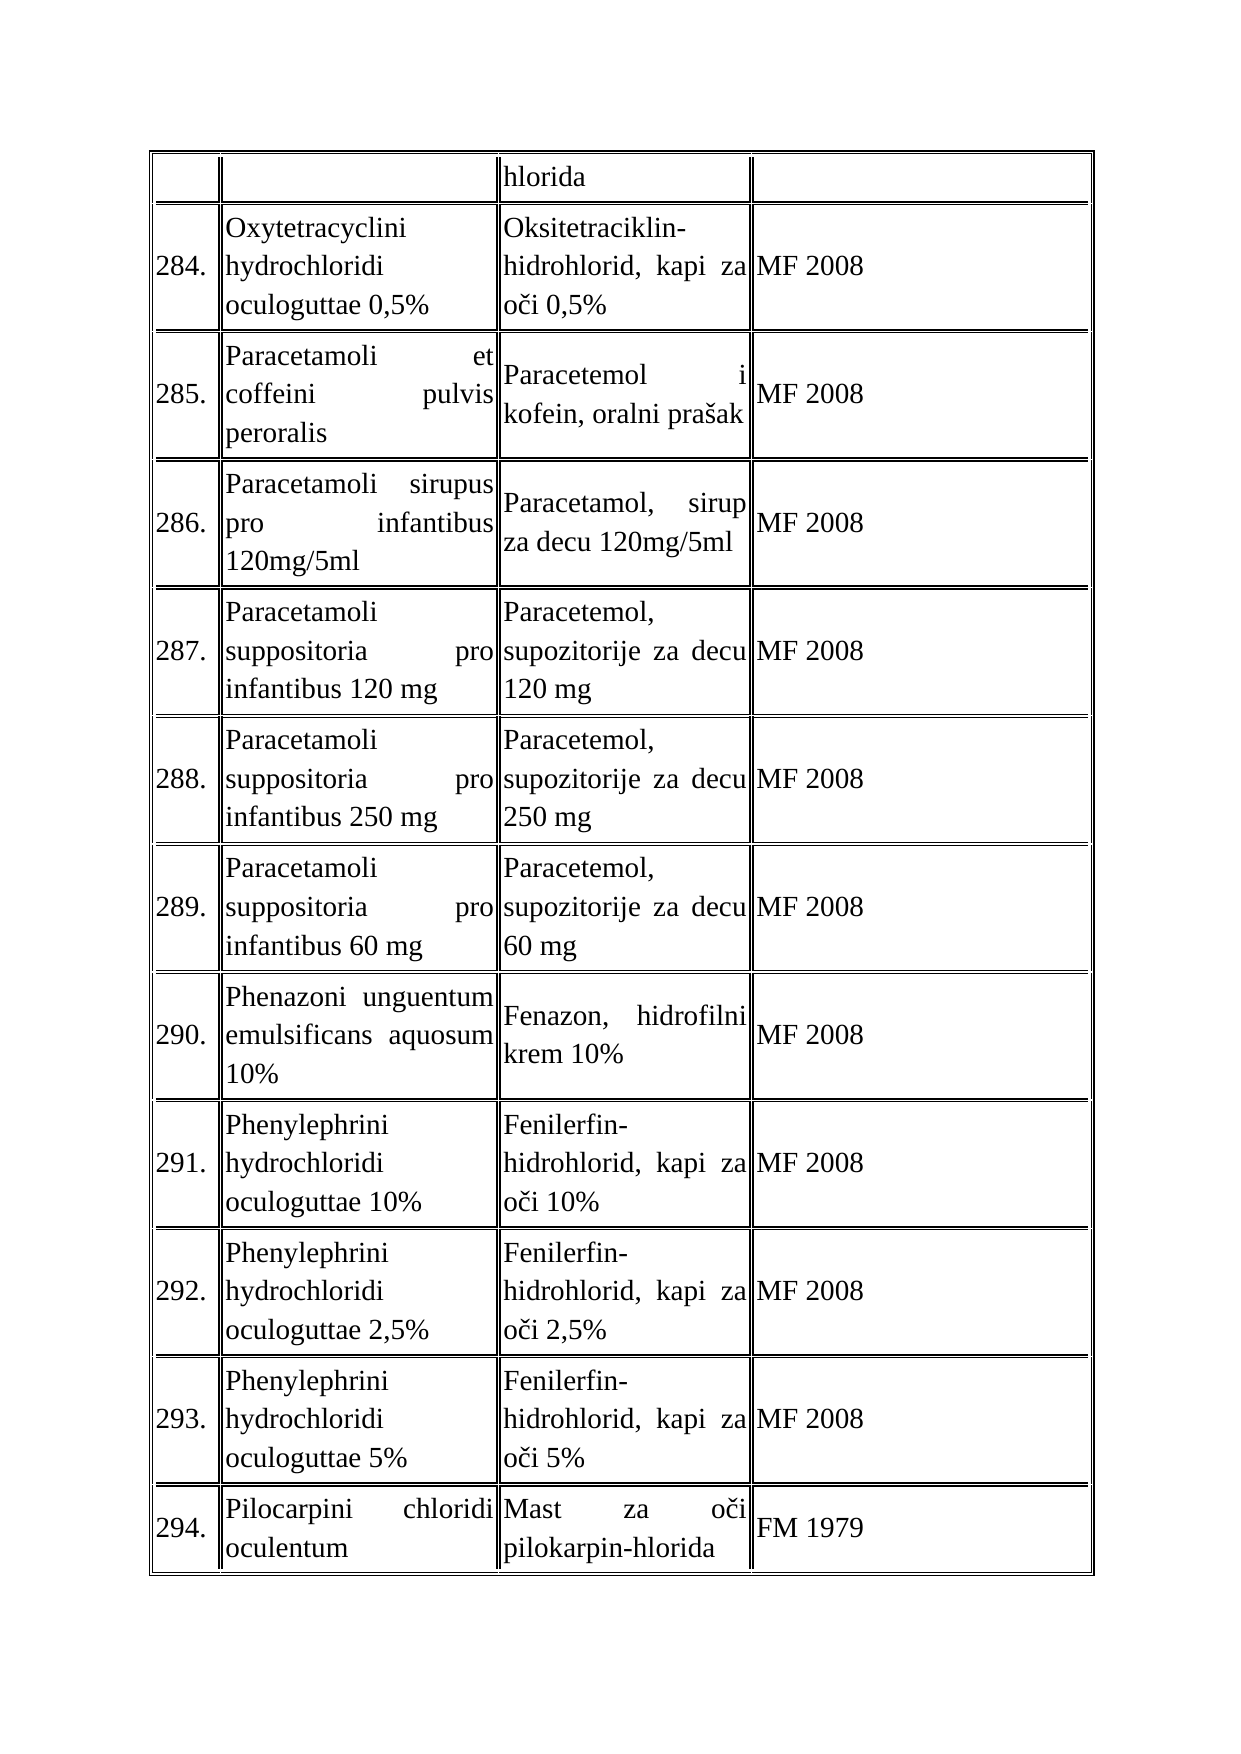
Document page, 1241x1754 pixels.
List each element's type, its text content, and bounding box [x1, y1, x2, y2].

table_cell Oksitetraciklin-hidrohlorid, kapi za oči 0,5% [501, 205, 749, 329]
table_cell Paracetamoli sirupus pro infantibus 120mg/5ml [223, 462, 496, 585]
table_cell Paracetamoli suppositoria pro infantibus 250 mg [223, 718, 496, 842]
table_cell 286. [151, 457, 221, 585]
table_cell MF 2008 [751, 329, 1093, 457]
table_cell 292. [153, 1226, 219, 1354]
table_cell Mast za oči pilokarpin-hlorida [499, 1487, 751, 1572]
table_cell 290. [151, 970, 221, 1098]
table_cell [221, 154, 498, 201]
table_cell Paracetamoli et coffeini pulvis peroralis [223, 333, 496, 457]
table_cell 283. [153, 152, 221, 201]
table_cell MF 2008 [751, 585, 1093, 713]
table_cell Paracetemol, supozitorije za decu 250 mg [501, 718, 749, 842]
table_cell MF 2008 [754, 201, 1091, 329]
table_cell 291. [151, 1098, 219, 1226]
table_cell Phenazoni unguentum emulsificans aquosum 10% [223, 974, 496, 1098]
table_cell Paracetamol, sirup za decu 120mg/5ml [501, 462, 749, 585]
table_cell Fenilerfin-hidrohlorid, kapi za oči 5% [501, 1358, 749, 1482]
table_cell Paracetamoli suppositoria pro infantibus 60 mg [223, 846, 496, 970]
table_cell Oxytetracyclini hydrochloridi oculoguttae 0,5% [223, 205, 496, 329]
table_cell MF 2008 [751, 457, 1093, 585]
table_cell MF 2008 [751, 842, 1093, 970]
table_cell Phenylephrini hydrochloridi oculoguttae 10% [223, 1102, 496, 1226]
table_cell MF 2008 [751, 1354, 1093, 1482]
table_cell 293. [151, 1354, 221, 1482]
table_cell MF 2008 [754, 1226, 1091, 1354]
table_cell 284. [153, 201, 219, 329]
table_cell FM 1979 [751, 152, 1091, 201]
table_cell Fenilerfin-hidrohlorid, kapi za oči 10% [501, 1102, 749, 1226]
table_cell MF 2008 [751, 714, 1093, 842]
table_cell Paracetemol, supozitorije za decu 120 mg [501, 590, 749, 713]
table_cell 287. [151, 585, 221, 713]
table_cell MF 2008 [754, 1098, 1093, 1226]
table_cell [499, 154, 751, 201]
table_cell 289. [151, 842, 221, 970]
table_cell Pilocarpini chloridi oculentum [221, 1487, 498, 1572]
table_cell MF 2008 [751, 970, 1093, 1098]
table_cell 285. [151, 329, 221, 457]
table_cell Fenilerfin-hidrohlorid, kapi za oči 2,5% [501, 1230, 749, 1354]
table_cell Paracetemol i kofein, oralni prašak [501, 333, 749, 457]
table_cell Phenylephrini hydrochloridi oculoguttae 5% [223, 1358, 496, 1482]
table_cell FM 1979 [751, 1482, 1093, 1572]
table_cell Paracetemol, supozitorije za decu 60 mg [501, 846, 749, 970]
table_cell Fenazon, hidrofilni krem 10% [501, 974, 749, 1098]
table_cell Phenylephrini hydrochloridi oculoguttae 2,5% [223, 1230, 496, 1354]
table_cell 294. [151, 1482, 221, 1572]
table_cell 288. [151, 714, 221, 842]
table_cell Paracetamoli suppositoria pro infantibus 120 mg [223, 590, 496, 713]
